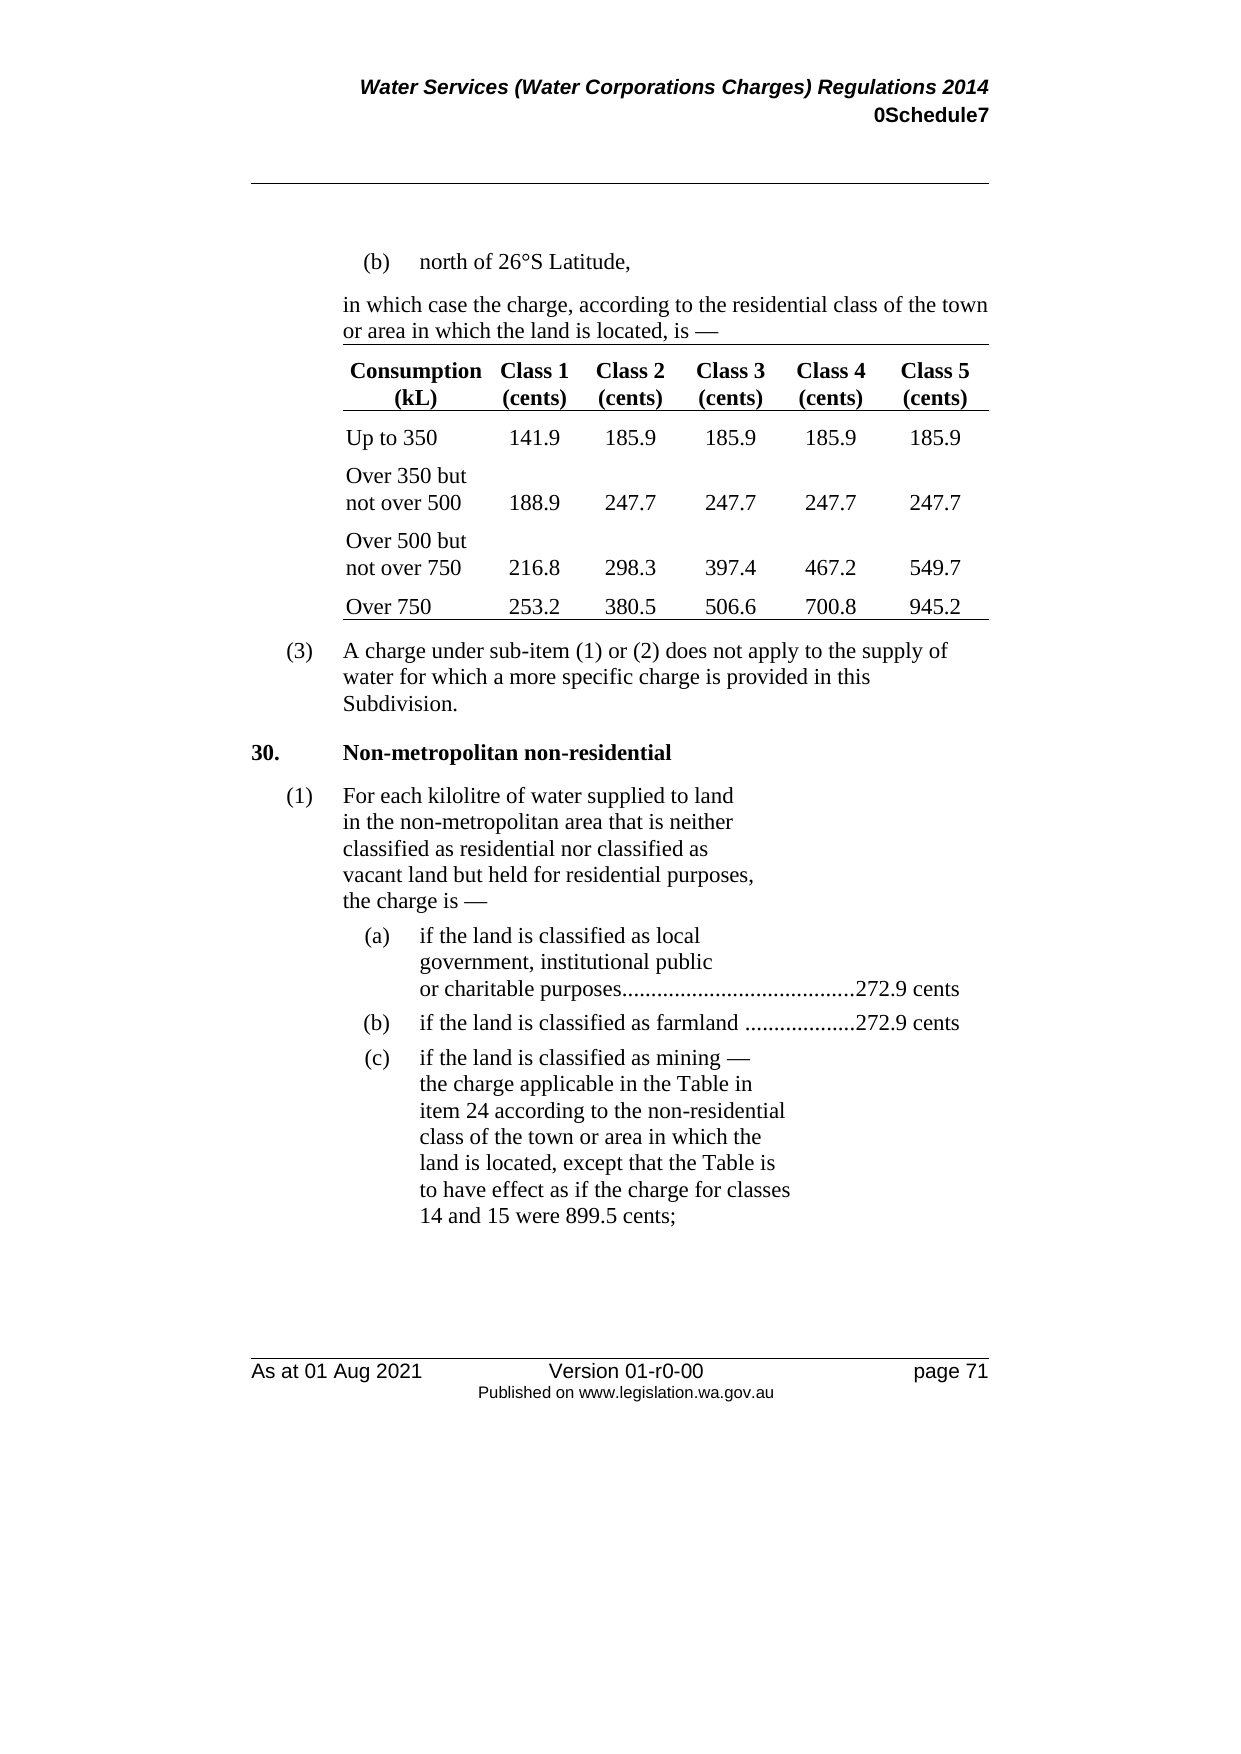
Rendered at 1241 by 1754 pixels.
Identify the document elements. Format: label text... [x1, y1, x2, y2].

table_cell 467.2 [781, 515, 881, 580]
table_cell 185.9 [781, 411, 881, 450]
table_cell 185.9 [680, 411, 781, 450]
table_cell 253.2 [489, 580, 580, 619]
table_cell 298.3 [580, 515, 680, 580]
subtitle 30. Non-metropolitan non-residential [251, 739, 989, 765]
table_cell 700.8 [781, 580, 881, 619]
table_cell 247.7 [580, 450, 680, 515]
table_cell 216.8 [489, 515, 580, 580]
table_cell 247.7 [881, 450, 989, 515]
table_cell 397.4 [680, 515, 781, 580]
text in which case the charge, according to the residential class of the town or area in which the land is located, is — [251, 291, 989, 344]
table_cell 549.7 [881, 515, 989, 580]
table_cell Over 500 but not over 750 [343, 515, 489, 580]
text (1) For each kilolitre of water supplied to land in the non-metropolitan area that is neither classified as residential nor classified as vacant land but held for residential purposes, the charge is — [251, 782, 989, 914]
table_header Class 2 (cents) [580, 345, 680, 410]
table_cell Up to 350 [343, 411, 489, 450]
table_cell 247.7 [781, 450, 881, 515]
table_cell 380.5 [580, 580, 680, 619]
text (b) north of 26°S Latitude, [251, 248, 989, 274]
table_cell 188.9 [489, 450, 580, 515]
table_cell 185.9 [881, 411, 989, 450]
table_header Class 5 (cents) [881, 345, 989, 410]
table_header Class 4 (cents) [781, 345, 881, 410]
text (a) if the land is classified as local government, institutional public or charitable purposes 272.9 cents [251, 922, 989, 1001]
table_cell 141.9 [489, 411, 580, 450]
text (b) if the land is classified as farmland 272.9 cents [251, 1009, 989, 1036]
text (c) if the land is classified as mining — the charge applicable in the Table in item 24 according to the non-residential class of the town or area in which the land is located, except that the Table is to have effect as if the charge for classes 14 and 15 were 899.5 cents; [251, 1044, 989, 1228]
table_cell 185.9 [580, 411, 680, 450]
table_header Class 3 (cents) [680, 345, 781, 410]
table_cell Over 750 [343, 580, 489, 619]
table_cell 247.7 [680, 450, 781, 515]
table_cell 945.2 [881, 580, 989, 619]
table_header Consumption (kL) [343, 345, 489, 410]
table_cell 506.6 [680, 580, 781, 619]
table_header Class 1 (cents) [489, 345, 580, 410]
text (3) A charge under sub-item (1) or (2) does not apply to the supply of water for which a more specific charge is provided in this Subdivision. [251, 637, 989, 716]
table_cell Over 350 but not over 500 [343, 450, 489, 515]
